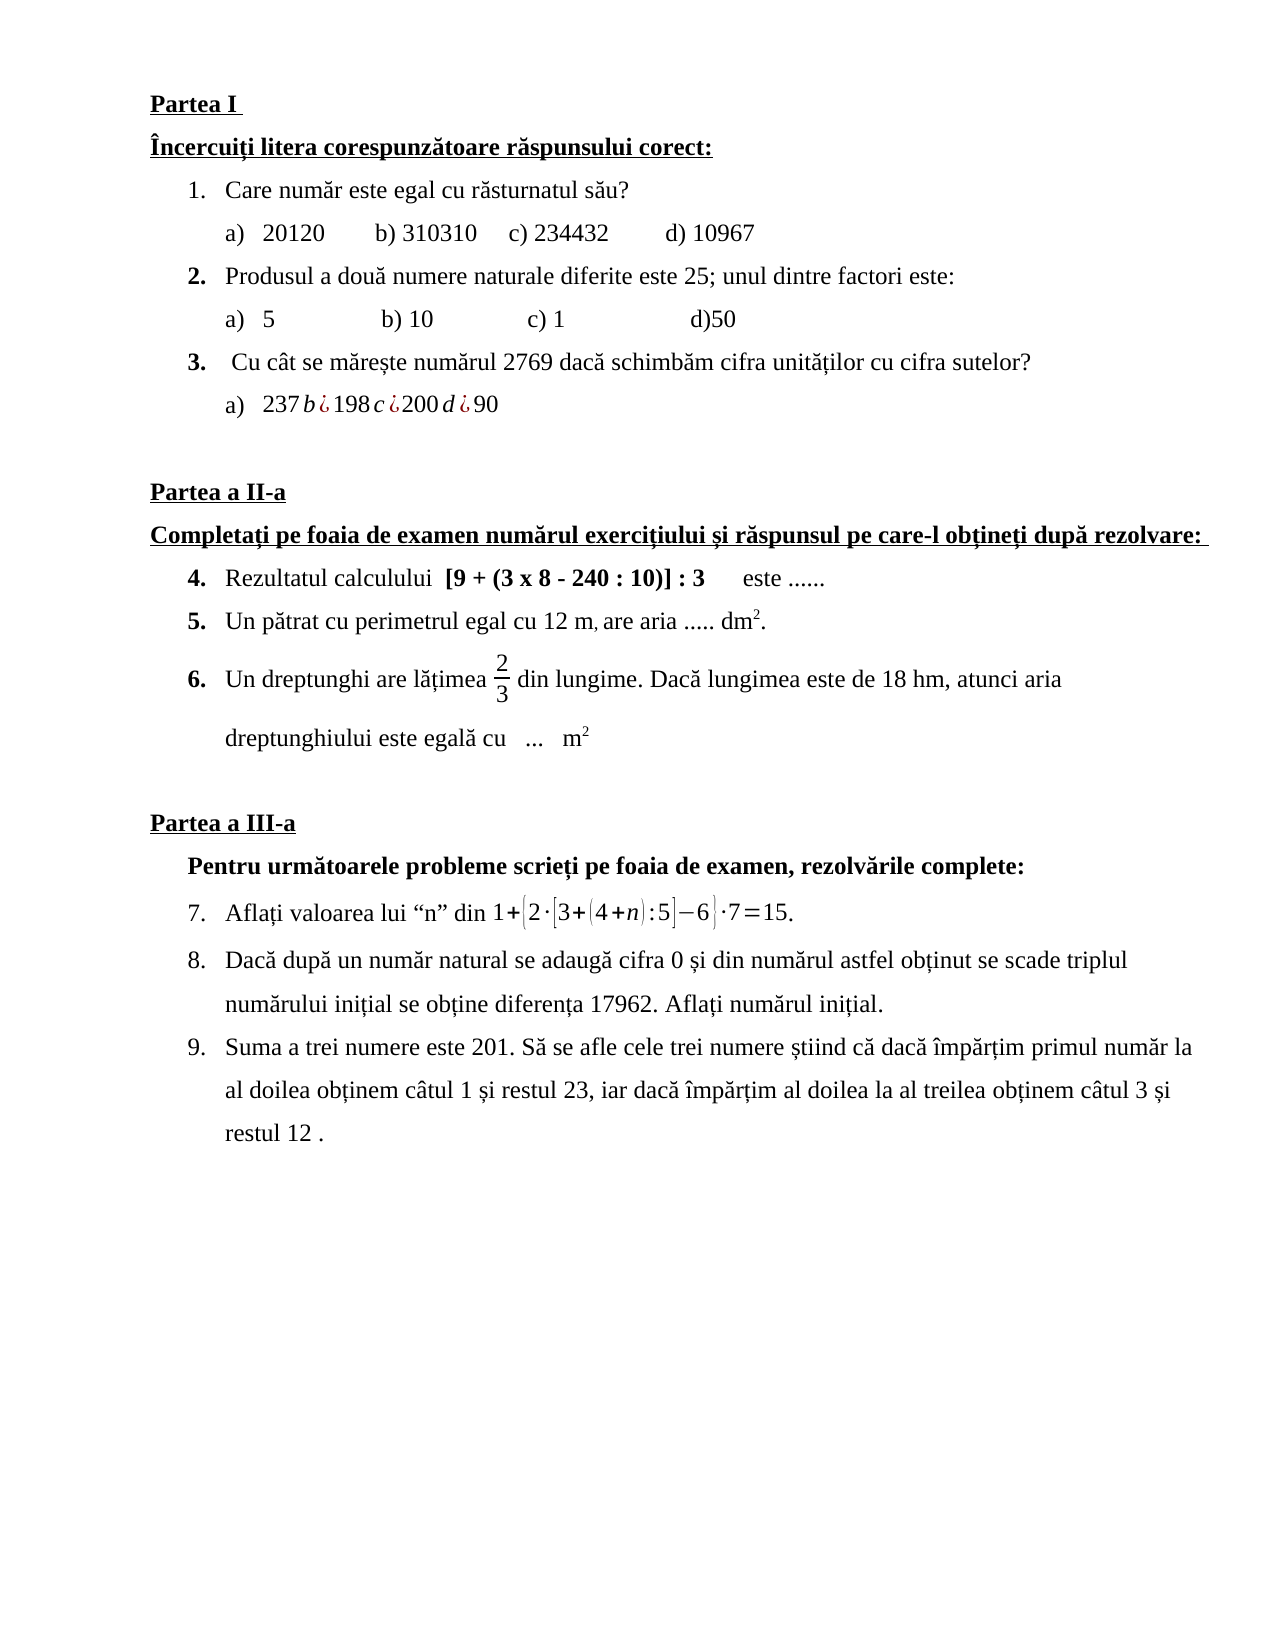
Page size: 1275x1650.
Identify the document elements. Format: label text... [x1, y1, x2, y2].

text Completați pe foaia de examen numărul exercițiului și răspunsul pe care-l obțineți după rezolvare: [150, 520, 1211, 549]
text Partea a III-a [150, 808, 1211, 836]
text Partea I [150, 89, 1211, 117]
text Încercuiți litera corespunzătoare răspunsului corect: [150, 132, 1211, 161]
list Produsul a două numere naturale diferite este 25; unul dintre factori este: [187, 261, 1211, 290]
list Aflați valoarea lui “n” din . [187, 894, 1211, 931]
list Care număr este egal cu răsturnatul său? [187, 175, 1211, 204]
list Suma a trei numere este 201. Să se afle cele trei numere știind că dacă împărțim primul număr la al doilea obținem câtul 1 și restul 23, iar dacă împărțim al doilea la al treilea obținem câtul 3 și restul 12 . [187, 1032, 1211, 1147]
list Cu cât se mărește numărul 2769 dacă schimbăm cifra unităților cu cifra sutelor? [187, 347, 1211, 376]
list 5 b) 10 c) 1 d)50 [225, 304, 1211, 333]
list Un dreptunghi are lățimea din lungime. Dacă lungimea este de 18 hm, atunci aria dreptunghiului este egală cu ... m2 [187, 649, 1211, 751]
list 20120 b) 310310 c) 234432 d) 10967 [225, 218, 1211, 247]
list Un pătrat cu perimetrul egal cu 12 m, are aria ..... dm2. [187, 606, 1211, 635]
list Rezultatul calculului [9 + (3 x 8 - 240 : 10)] : 3 este ...... [187, 563, 1211, 592]
text Pentru următoarele probleme scrieți pe foaia de examen, rezolvările complete: [187, 851, 1211, 879]
list Dacă după un număr natural se adaugă cifra 0 și din numărul astfel obținut se scade triplul numărului inițial se obține diferența 17962. Aflați numărul inițial. [187, 946, 1211, 1017]
text Partea a II-a [150, 477, 1211, 506]
